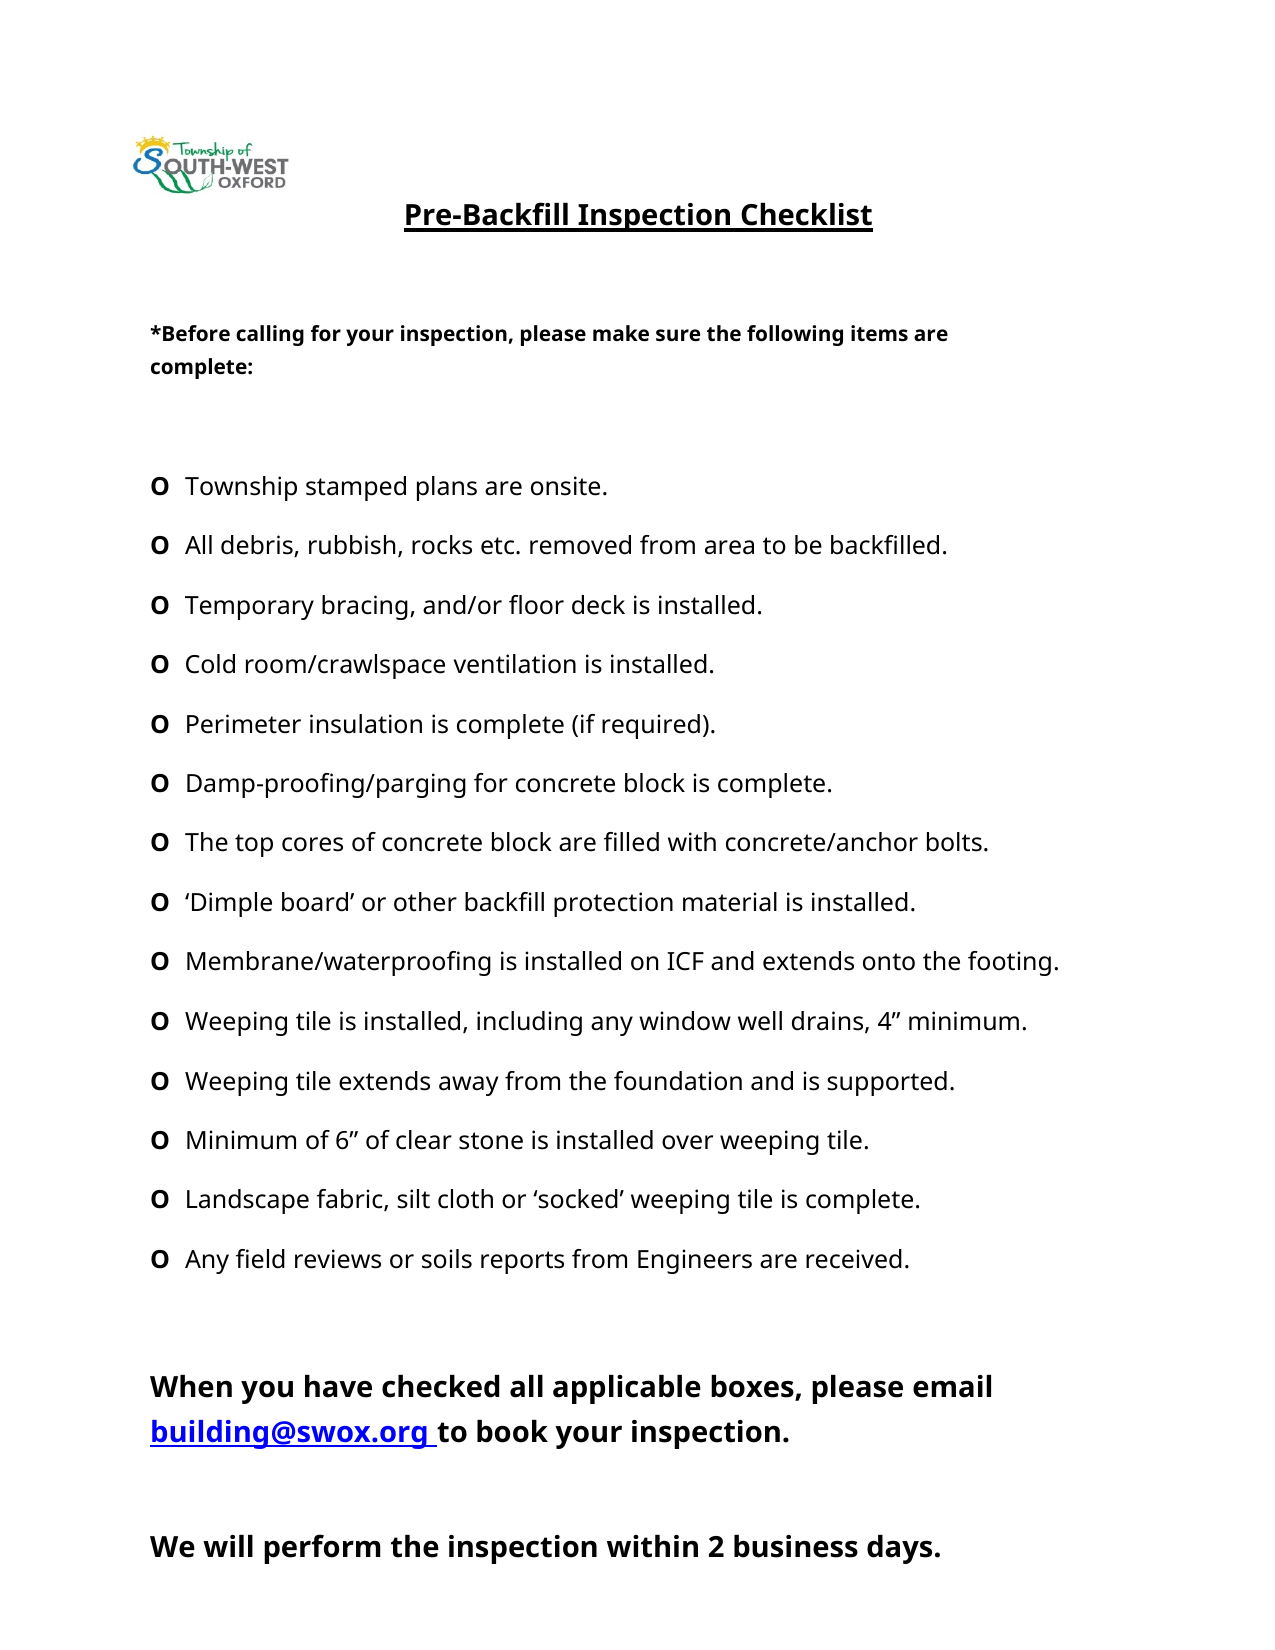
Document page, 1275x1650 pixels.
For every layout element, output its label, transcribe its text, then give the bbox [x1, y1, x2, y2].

text O Perimeter insulation is complete (if required). [150, 706, 1133, 740]
text O Cold room/crawlspace ventilation is installed. [150, 647, 1133, 681]
text O Weeping tile is installed, including any window well drains, 4” minimum. [150, 1003, 1133, 1037]
text O Damp-proofing/parging for concrete block is complete. [150, 766, 1133, 800]
text O Weeping tile extends away from the foundation and is supported. [150, 1063, 1133, 1097]
subtitle When you have checked all applicable boxes, please email building@swox.org to book your inspection. [150, 1366, 1054, 1451]
text O All debris, rubbish, rocks etc. removed from area to be backfilled. [150, 528, 1133, 562]
text O Temporary bracing, and/or floor deck is installed. [150, 587, 1133, 621]
text O Township stamped plans are onsite. [150, 468, 1133, 502]
text O Landscape fabric, silt cloth or ‘socked’ weeping tile is complete. [150, 1182, 1133, 1216]
text *Before calling for your inspection, please make sure the following items are complete: [150, 319, 1054, 381]
text O Any field reviews or soils reports from Engineers are received. [150, 1241, 1133, 1275]
text O Minimum of 6” of clear stone is installed over weeping tile. [150, 1122, 1133, 1157]
text O Membrane/waterproofing is installed on ICF and extends onto the footing. [150, 944, 1133, 978]
text O ‘Dimple board’ or other backfill protection material is installed. [150, 884, 1133, 919]
text O The top cores of concrete block are filled with concrete/anchor bolts. [150, 825, 1133, 859]
text We will perform the inspection within 2 business days. [150, 1526, 1133, 1566]
subtitle Pre-Backfill Inspection Checklist [370, 194, 906, 234]
picture [114, 79, 302, 245]
